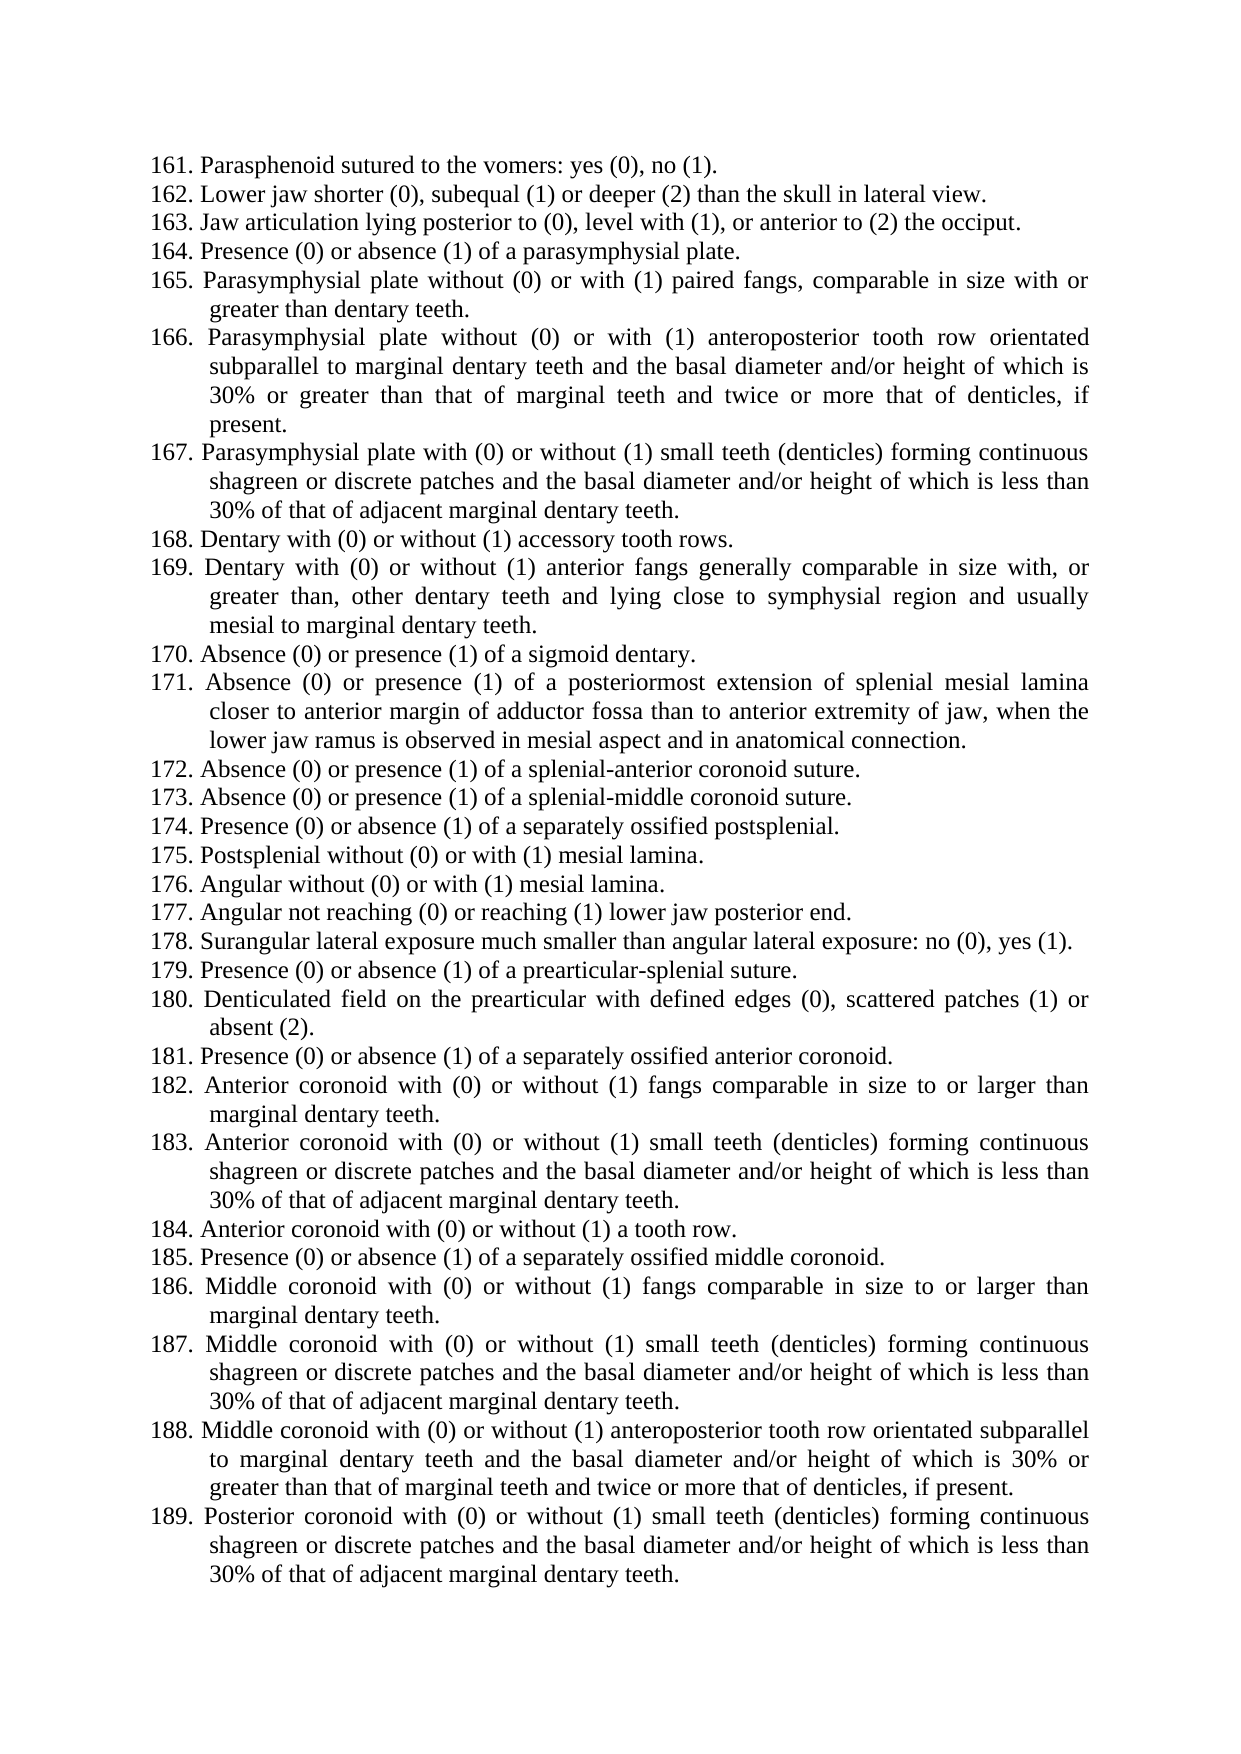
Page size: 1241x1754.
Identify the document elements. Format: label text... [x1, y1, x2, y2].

text 169. Dentary with (0) or without (1) anterior fangs generally comparable in size with, or greater than, other dentary teeth and lying close to symphysial region and usually mesial to marginal dentary teeth. [150, 552, 1090, 639]
text 170. Absence (0) or presence (1) of a sigmoid dentary. [150, 639, 1090, 667]
text 168. Dentary with (0) or without (1) accessory tooth rows. [150, 524, 1090, 552]
text 183. Anterior coronoid with (0) or without (1) small teeth (denticles) forming continuous shagreen or discrete patches and the basal diameter and/or height of which is less than 30% of that of adjacent marginal dentary teeth. [150, 1127, 1090, 1214]
text 167. Parasymphysial plate with (0) or without (1) small teeth (denticles) forming continuous shagreen or discrete patches and the basal diameter and/or height of which is less than 30% of that of adjacent marginal dentary teeth. [150, 437, 1090, 524]
text 185. Presence (0) or absence (1) of a separately ossified middle coronoid. [150, 1242, 1090, 1271]
text 161. Parasphenoid sutured to the vomers: yes (0), no (1). [150, 150, 1090, 179]
text 178. Surangular lateral exposure much smaller than angular lateral exposure: no (0), yes (1). [150, 926, 1090, 955]
text 179. Presence (0) or absence (1) of a prearticular-splenial suture. [150, 955, 1090, 984]
text 163. Jaw articulation lying posterior to (0), level with (1), or anterior to (2) the occiput. [150, 207, 1090, 236]
text 181. Presence (0) or absence (1) of a separately ossified anterior coronoid. [150, 1041, 1090, 1070]
text 175. Postsplenial without (0) or with (1) mesial lamina. [150, 840, 1090, 869]
text 176. Angular without (0) or with (1) mesial lamina. [150, 869, 1090, 897]
text 164. Presence (0) or absence (1) of a parasymphysial plate. [150, 236, 1090, 265]
text 177. Angular not reaching (0) or reaching (1) lower jaw posterior end. [150, 897, 1090, 926]
text 165. Parasymphysial plate without (0) or with (1) paired fangs, comparable in size with or greater than dentary teeth. [150, 265, 1090, 322]
text 189. Posterior coronoid with (0) or without (1) small teeth (denticles) forming continuous shagreen or discrete patches and the basal diameter and/or height of which is less than 30% of that of adjacent marginal dentary teeth. [150, 1501, 1090, 1587]
text 184. Anterior coronoid with (0) or without (1) a tooth row. [150, 1214, 1090, 1242]
text 172. Absence (0) or presence (1) of a splenial-anterior coronoid suture. [150, 754, 1090, 782]
text 162. Lower jaw shorter (0), subequal (1) or deeper (2) than the skull in lateral view. [150, 179, 1090, 207]
text 186. Middle coronoid with (0) or without (1) fangs comparable in size to or larger than marginal dentary teeth. [150, 1271, 1090, 1329]
text 182. Anterior coronoid with (0) or without (1) fangs comparable in size to or larger than marginal dentary teeth. [150, 1070, 1090, 1127]
text 187. Middle coronoid with (0) or without (1) small teeth (denticles) forming continuous shagreen or discrete patches and the basal diameter and/or height of which is less than 30% of that of adjacent marginal dentary teeth. [150, 1329, 1090, 1415]
text 166. Parasymphysial plate without (0) or with (1) anteroposterior tooth row orientated subparallel to marginal dentary teeth and the basal diameter and/or height of which is 30% or greater than that of marginal teeth and twice or more that of denticles, if present. [150, 322, 1090, 437]
text 173. Absence (0) or presence (1) of a splenial-middle coronoid suture. [150, 782, 1090, 811]
text 174. Presence (0) or absence (1) of a separately ossified postsplenial. [150, 811, 1090, 840]
text 171. Absence (0) or presence (1) of a posteriormost extension of splenial mesial lamina closer to anterior margin of adductor fossa than to anterior extremity of jaw, when the lower jaw ramus is observed in mesial aspect and in anatomical connection. [150, 667, 1090, 754]
text 188. Middle coronoid with (0) or without (1) anteroposterior tooth row orientated subparallel to marginal dentary teeth and the basal diameter and/or height of which is 30% or greater than that of marginal teeth and twice or more that of denticles, if present. [150, 1415, 1090, 1501]
text 180. Denticulated field on the prearticular with defined edges (0), scattered patches (1) or absent (2). [150, 984, 1090, 1041]
